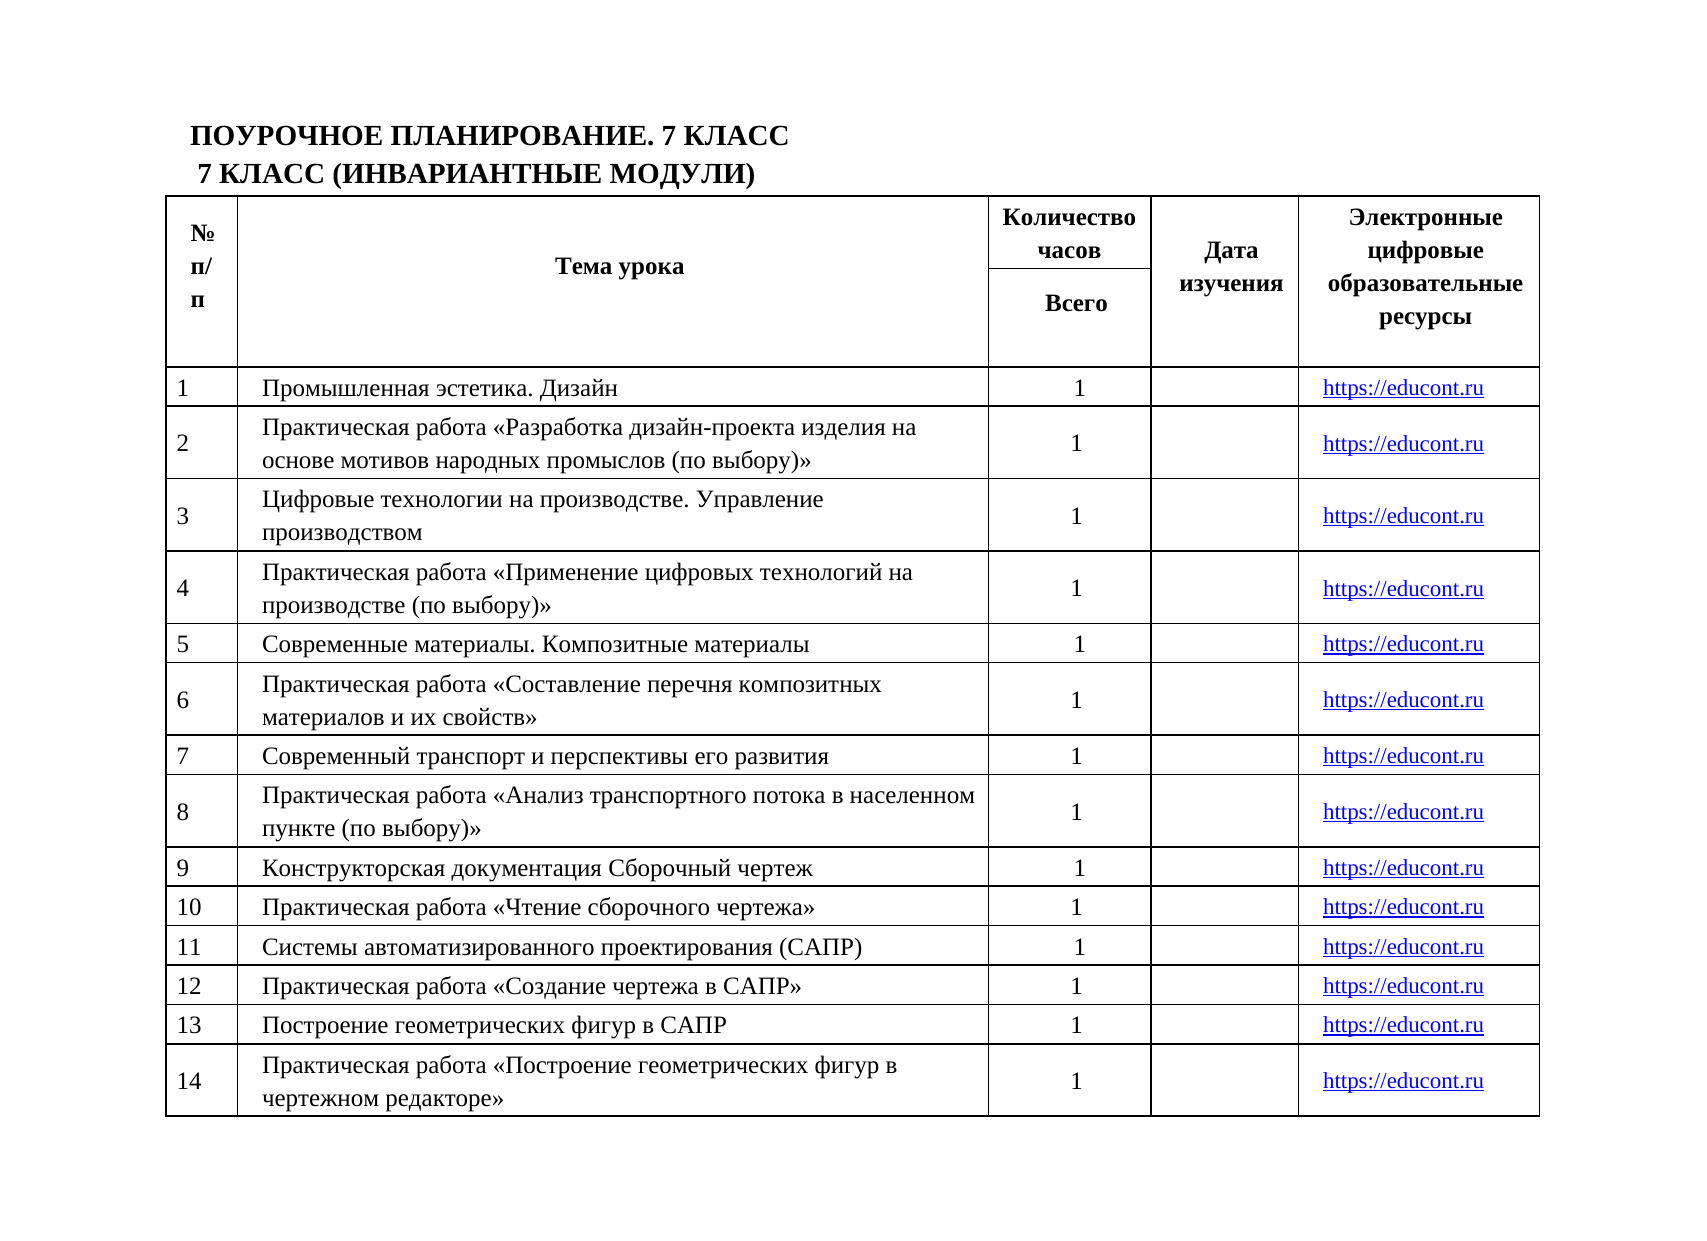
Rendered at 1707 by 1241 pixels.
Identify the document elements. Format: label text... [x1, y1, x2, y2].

table_cell https://educont.ru [1299, 775, 1539, 846]
table_cell Цифровые технологии на производстве. Управление производством [238, 479, 988, 550]
table_cell 1 [167, 368, 237, 405]
table_cell 4 [167, 552, 237, 622]
table_cell [1152, 1005, 1298, 1043]
table_header Электронные цифровые образовательные ресурсы [1299, 197, 1539, 366]
table_cell [1152, 663, 1298, 734]
table_cell 5 [167, 624, 237, 662]
table_cell Практическая работа «Анализ транспортного потока в населенном пункте (по выбору)» [238, 775, 988, 846]
table_cell 1 [989, 1045, 1150, 1115]
table_cell https://educont.ru [1299, 887, 1539, 925]
table_cell [1152, 926, 1298, 964]
table_cell [1152, 552, 1298, 622]
table_cell Практическая работа «Создание чертежа в САПР» [238, 966, 988, 1003]
table_cell 11 [167, 926, 237, 964]
table_cell [1152, 848, 1298, 885]
table_cell 1 [989, 368, 1150, 405]
table_cell Системы автоматизированного проектирования (САПР) [238, 926, 988, 964]
table_cell 1 [989, 624, 1150, 662]
table_cell Современный транспорт и перспективы его развития [238, 736, 988, 774]
table_cell 2 [167, 407, 237, 478]
table_cell 14 [167, 1045, 237, 1115]
table_cell https://educont.ru [1299, 552, 1539, 622]
table_cell [1152, 368, 1298, 405]
table_cell 10 [167, 887, 237, 925]
table_cell Построение геометрических фигур в САПР [238, 1005, 988, 1043]
table_cell [1152, 966, 1298, 1003]
table_cell 1 [989, 926, 1150, 964]
table_cell 1 [989, 775, 1150, 846]
table_cell 1 [989, 966, 1150, 1003]
table_cell https://educont.ru [1299, 479, 1539, 550]
table_cell https://educont.ru [1299, 926, 1539, 964]
table_cell 1 [989, 407, 1150, 478]
table_cell https://educont.ru [1299, 368, 1539, 405]
table_cell 1 [989, 479, 1150, 550]
table_cell Практическая работа «Разработка дизайн-проекта изделия на основе мотивов народных промыслов (по выбору)» [238, 407, 988, 478]
table_cell https://educont.ru [1299, 1005, 1539, 1043]
table_cell Практическая работа «Составление перечня композитных материалов и их свойств» [238, 663, 988, 734]
table_header Тема урока [238, 197, 988, 366]
text ПОУРОЧНОЕ ПЛАНИРОВАНИЕ. 7 КЛАСС [190, 118, 1618, 152]
table_cell Промышленная эстетика. Дизайн [238, 368, 988, 405]
table_cell [1152, 887, 1298, 925]
table_cell [1152, 1045, 1298, 1115]
table_cell 7 [167, 736, 237, 774]
table_cell Практическая работа «Применение цифровых технологий на производстве (по выбору)» [238, 552, 988, 622]
table_cell [1152, 736, 1298, 774]
table_header Количество часов [989, 197, 1150, 268]
table_cell Конструкторская документация Сборочный чертеж [238, 848, 988, 885]
table_header № п/п [167, 197, 237, 366]
table_cell 12 [167, 966, 237, 1003]
table_cell 1 [989, 552, 1150, 622]
table_cell 6 [167, 663, 237, 734]
table_cell Практическая работа «Построение геометрических фигур в чертежном редакторе» [238, 1045, 988, 1115]
table_header Дата изучения [1152, 197, 1298, 366]
table_cell https://educont.ru [1299, 966, 1539, 1003]
table_cell https://educont.ru [1299, 624, 1539, 662]
table_cell 1 [989, 887, 1150, 925]
table_cell 1 [989, 1005, 1150, 1043]
table_cell 13 [167, 1005, 237, 1043]
table_cell https://educont.ru [1299, 663, 1539, 734]
table_cell Практическая работа «Чтение сборочного чертежа» [238, 887, 988, 925]
table_cell Всего [989, 269, 1150, 366]
table_cell Современные материалы. Композитные материалы [238, 624, 988, 662]
table_cell [1152, 407, 1298, 478]
table_cell 1 [989, 848, 1150, 885]
table_cell https://educont.ru [1299, 407, 1539, 478]
table_cell 1 [989, 663, 1150, 734]
table_cell [1152, 479, 1298, 550]
table_cell https://educont.ru [1299, 1045, 1539, 1115]
table_cell [1152, 775, 1298, 846]
table_cell 9 [167, 848, 237, 885]
table_cell [1152, 624, 1298, 662]
table_cell https://educont.ru [1299, 736, 1539, 774]
text 7 КЛАСС (ИНВАРИАНТНЫЕ МОДУЛИ) [190, 157, 1618, 190]
table_cell https://educont.ru [1299, 848, 1539, 885]
table_cell 1 [989, 736, 1150, 774]
table_cell 8 [167, 775, 237, 846]
table_cell 3 [167, 479, 237, 550]
